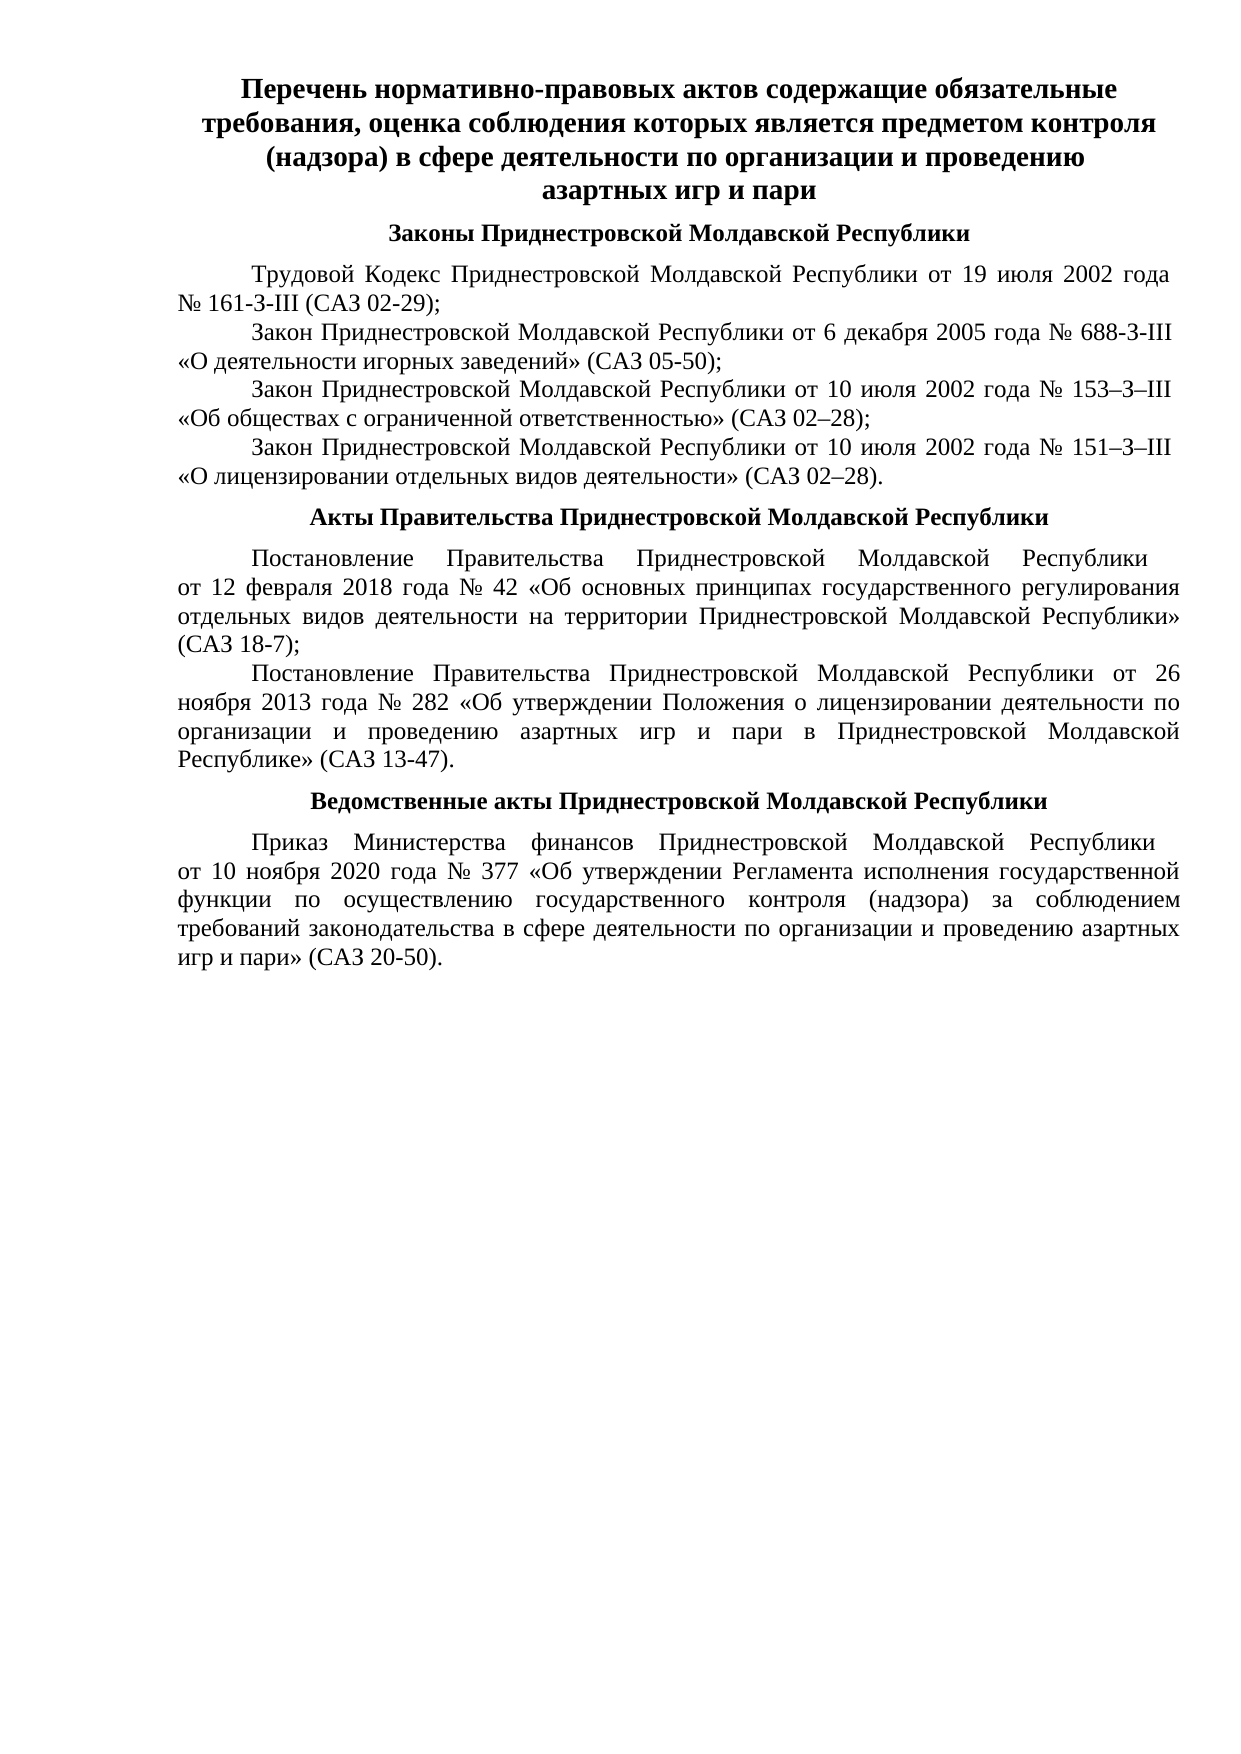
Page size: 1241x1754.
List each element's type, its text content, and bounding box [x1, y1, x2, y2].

text Приказ Министерства финансов Приднестровской Молдавской Республики от 10 ноября 2020 года № 377 «Об утверждении Регламента исполнения государственной функции по осуществлению государственного контроля (надзора) за соблюдением требований законодательства в сфере деятельности по организации и проведению азартных игр и пари» (САЗ 20-50). [177, 827, 1181, 971]
text Законы Приднестровской Молдавской Республики [177, 218, 1181, 247]
text Закон Приднестровской Молдавской Республики от 6 декабря 2005 года № 688-З-III «О деятельности игорных заведений» (САЗ 05-50); [177, 317, 1181, 374]
text Закон Приднестровской Молдавской Республики от 10 июля 2002 года № 153–З–III «Об обществах с ограниченной ответственностью» (САЗ 02–28); [177, 374, 1181, 432]
text Постановление Правительства Приднестровской Молдавской Республики от 12 февраля 2018 года № 42 «Об основных принципах государственного регулирования отдельных видов деятельности на территории Приднестровской Молдавской Республики» (САЗ 18-7); [177, 543, 1181, 658]
text Трудовой Кодекс Приднестровской Молдавской Республики от 19 июля 2002 года № 161-З-III (САЗ 02-29); [177, 259, 1181, 317]
text Ведомственные акты Приднестровской Молдавской Республики [177, 786, 1181, 814]
text Перечень нормативно-правовых актов содержащие обязательные требования, оценка соблюдения которых является предметом контроля (надзора) в сфере деятельности по организации и проведению азартных игр и пари [177, 72, 1181, 206]
text Постановление Правительства Приднестровской Молдавской Республики от 26 ноября 2013 года № 282 «Об утверждении Положения о лицензировании деятельности по организации и проведению азартных игр и пари в Приднестровской Молдавской Республике» (САЗ 13-47). [177, 658, 1181, 773]
text Закон Приднестровской Молдавской Республики от 10 июля 2002 года № 151–З–III «О лицензировании отдельных видов деятельности» (САЗ 02–28). [177, 432, 1181, 489]
text Акты Правительства Приднестровской Молдавской Республики [177, 502, 1181, 531]
